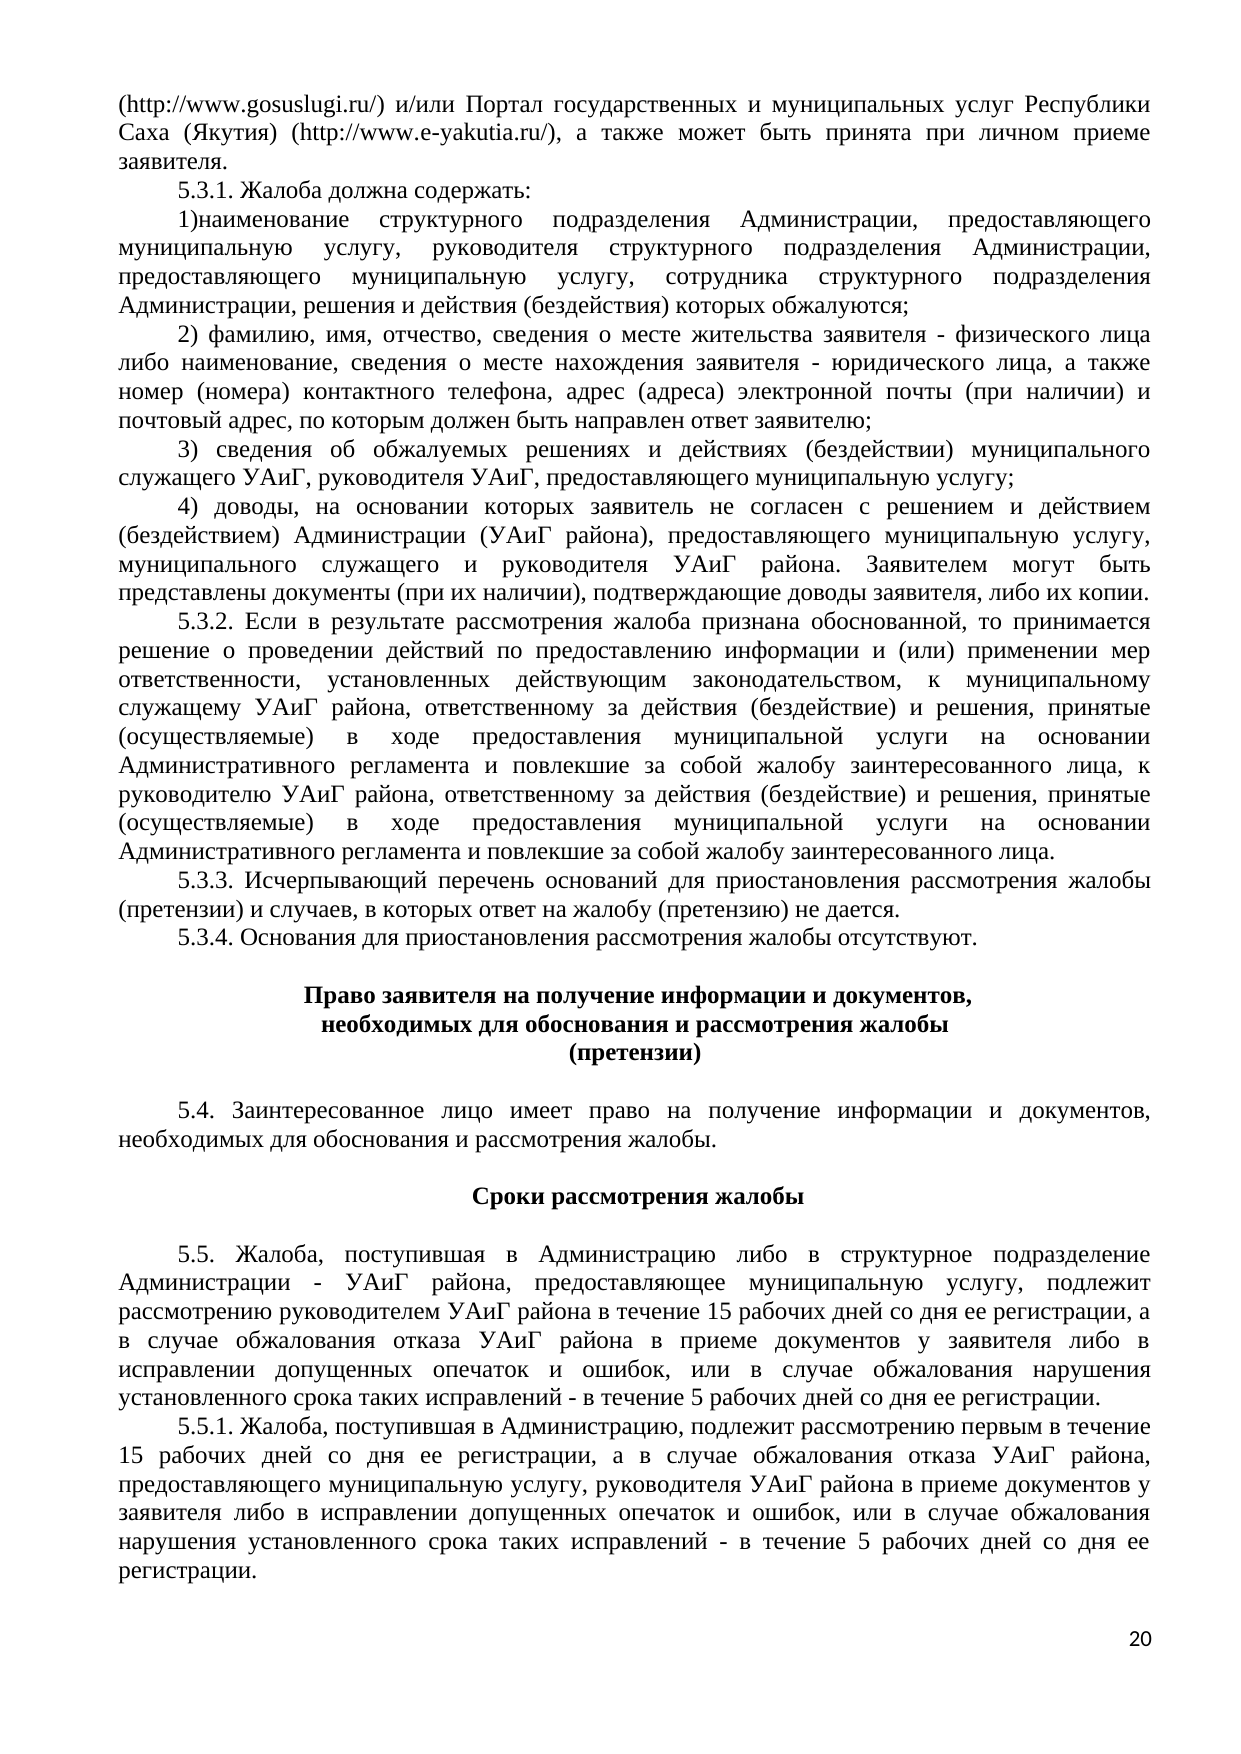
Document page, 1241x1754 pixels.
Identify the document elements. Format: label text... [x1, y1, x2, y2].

text 1)наименование структурного подразделения Администрации, предоставляющего муниципальную услугу, руководителя структурного подразделения Администрации, предоставляющего муниципальную услугу, сотрудника структурного подразделения Администрации, решения и действия (бездействия) которых обжалуются; [118, 204, 1152, 319]
text 3) сведения об обжалуемых решениях и действиях (бездействии) муниципального служащего УАиГ, руководителя УАиГ, предоставляющего муниципальную услугу; [118, 434, 1152, 491]
text 5.5. Жалоба, поступившая в Администрацию либо в структурное подразделение Администрации - УАиГ района, предоставляющее муниципальную услугу, подлежит рассмотрению руководителем УАиГ района в течение 15 рабочих дней со дня ее регистрации, а в случае обжалования отказа УАиГ района в приеме документов у заявителя либо в исправлении допущенных опечаток и ошибок, или в случае обжалования нарушения установленного срока таких исправлений - в течение 5 рабочих дней со дня ее регистрации. [118, 1239, 1152, 1411]
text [118, 89, 1152, 175]
text 5.3.3. Исчерпывающий перечень оснований для приостановления рассмотрения жалобы (претензии) и случаев, в которых ответ на жалобу (претензию) не дается. [118, 865, 1152, 922]
text 5.4. Заинтересованное лицо имеет право на получение информации и документов, необходимых для обоснования и рассмотрения жалобы. [118, 1095, 1152, 1152]
text 4) доводы, на основании которых заявитель не согласен с решением и действием (бездействием) Администрации (УАиГ района), предоставляющего муниципальную услугу, муниципального служащего и руководителя УАиГ района. Заявителем могут быть представлены документы (при их наличии), подтверждающие доводы заявителя, либо их копии. [118, 491, 1152, 606]
text 5.3.4. Основания для приостановления рассмотрения жалобы отсутствуют. [118, 922, 1152, 951]
text 5.3.1. Жалоба должна содержать: [118, 175, 1152, 204]
text Сроки рассмотрения жалобы [59, 1181, 1152, 1210]
text 5.3.2. Если в результате рассмотрения жалоба признана обоснованной, то принимается решение о проведении действий по предоставлению информации и (или) применении мер ответственности, установленных действующим законодательством, к муниципальному служащему УАиГ района, ответственному за действия (бездействие) и решения, принятые (осуществляемые) в ходе предоставления муниципальной услуги на основании Административного регламента и повлекшие за собой жалобу заинтересованного лица, к руководителю УАиГ района, ответственному за действия (бездействие) и решения, принятые (осуществляемые) в ходе предоставления муниципальной услуги на основании Административного регламента и повлекшие за собой жалобу заинтересованного лица. [118, 606, 1152, 865]
text необходимых для обоснования и рассмотрения жалобы [59, 1009, 1152, 1037]
text 5.5.1. Жалоба, поступившая в Администрацию, подлежит рассмотрению первым в течение 15 рабочих дней со дня ее регистрации, а в случае обжалования отказа УАиГ района, предоставляющего муниципальную услугу, руководителя УАиГ района в приеме документов у заявителя либо в исправлении допущенных опечаток и ошибок, или в случае обжалования нарушения установленного срока таких исправлений - в течение 5 рабочих дней со дня ее регистрации. [118, 1411, 1152, 1584]
text Право заявителя на получение информации и документов, [59, 980, 1152, 1009]
text 2) фамилию, имя, отчество, сведения о месте жительства заявителя - физического лица либо наименование, сведения о месте нахождения заявителя - юридического лица, а также номер (номера) контактного телефона, адрес (адреса) электронной почты (при наличии) и почтовый адрес, по которым должен быть направлен ответ заявителю; [118, 319, 1152, 434]
text (претензии) [59, 1037, 1152, 1066]
